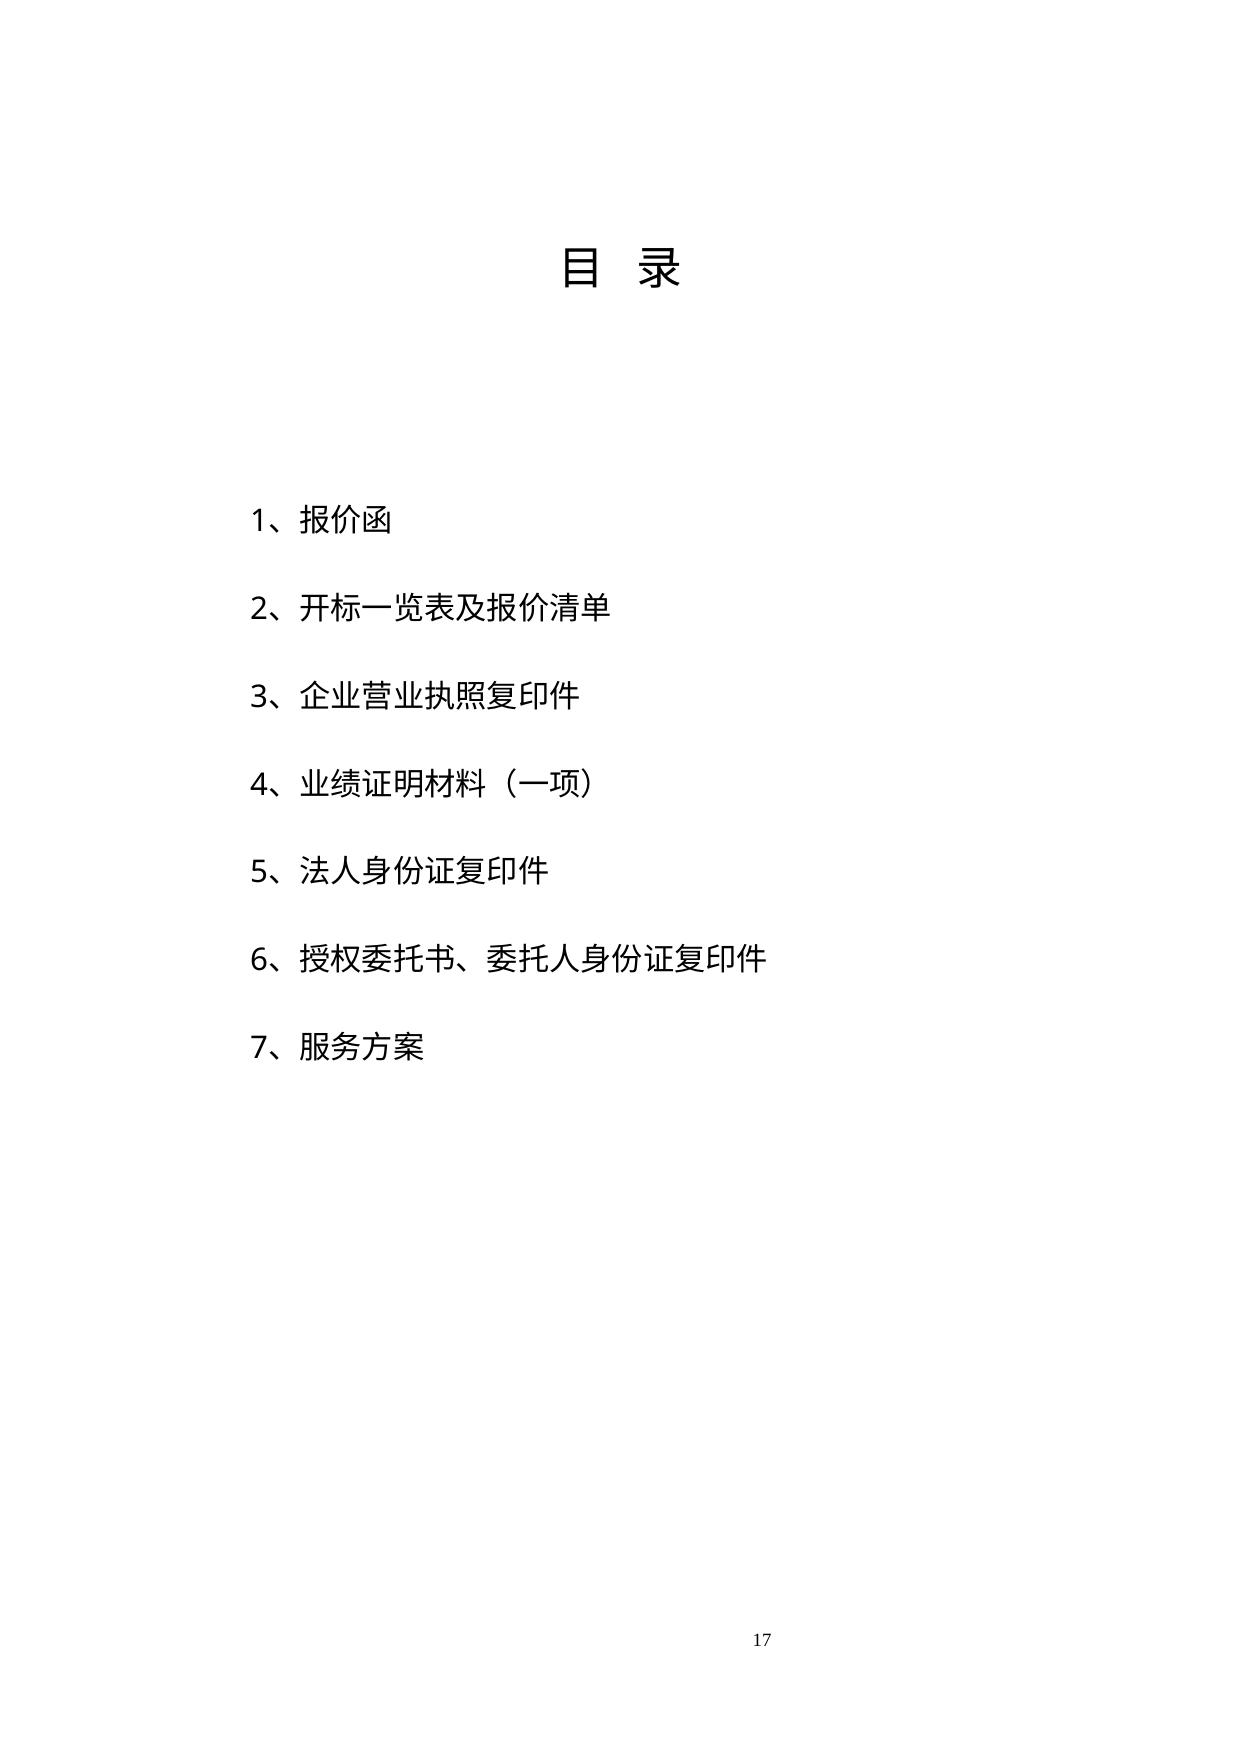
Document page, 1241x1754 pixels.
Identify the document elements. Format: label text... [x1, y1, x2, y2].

text 1、报价函 [187, 486, 1053, 551]
text 7、服务方案 [187, 1012, 1053, 1077]
text 3、企业营业执照复印件 [187, 661, 1053, 726]
text 2、开标一览表及报价清单 [187, 573, 1053, 638]
text 目录 [187, 216, 1053, 313]
text 6、授权委托书、委托人身份证复印件 [187, 924, 1053, 989]
text 4、业绩证明材料（一项） [187, 749, 1053, 814]
text 5、法人身份证复印件 [187, 837, 1053, 902]
